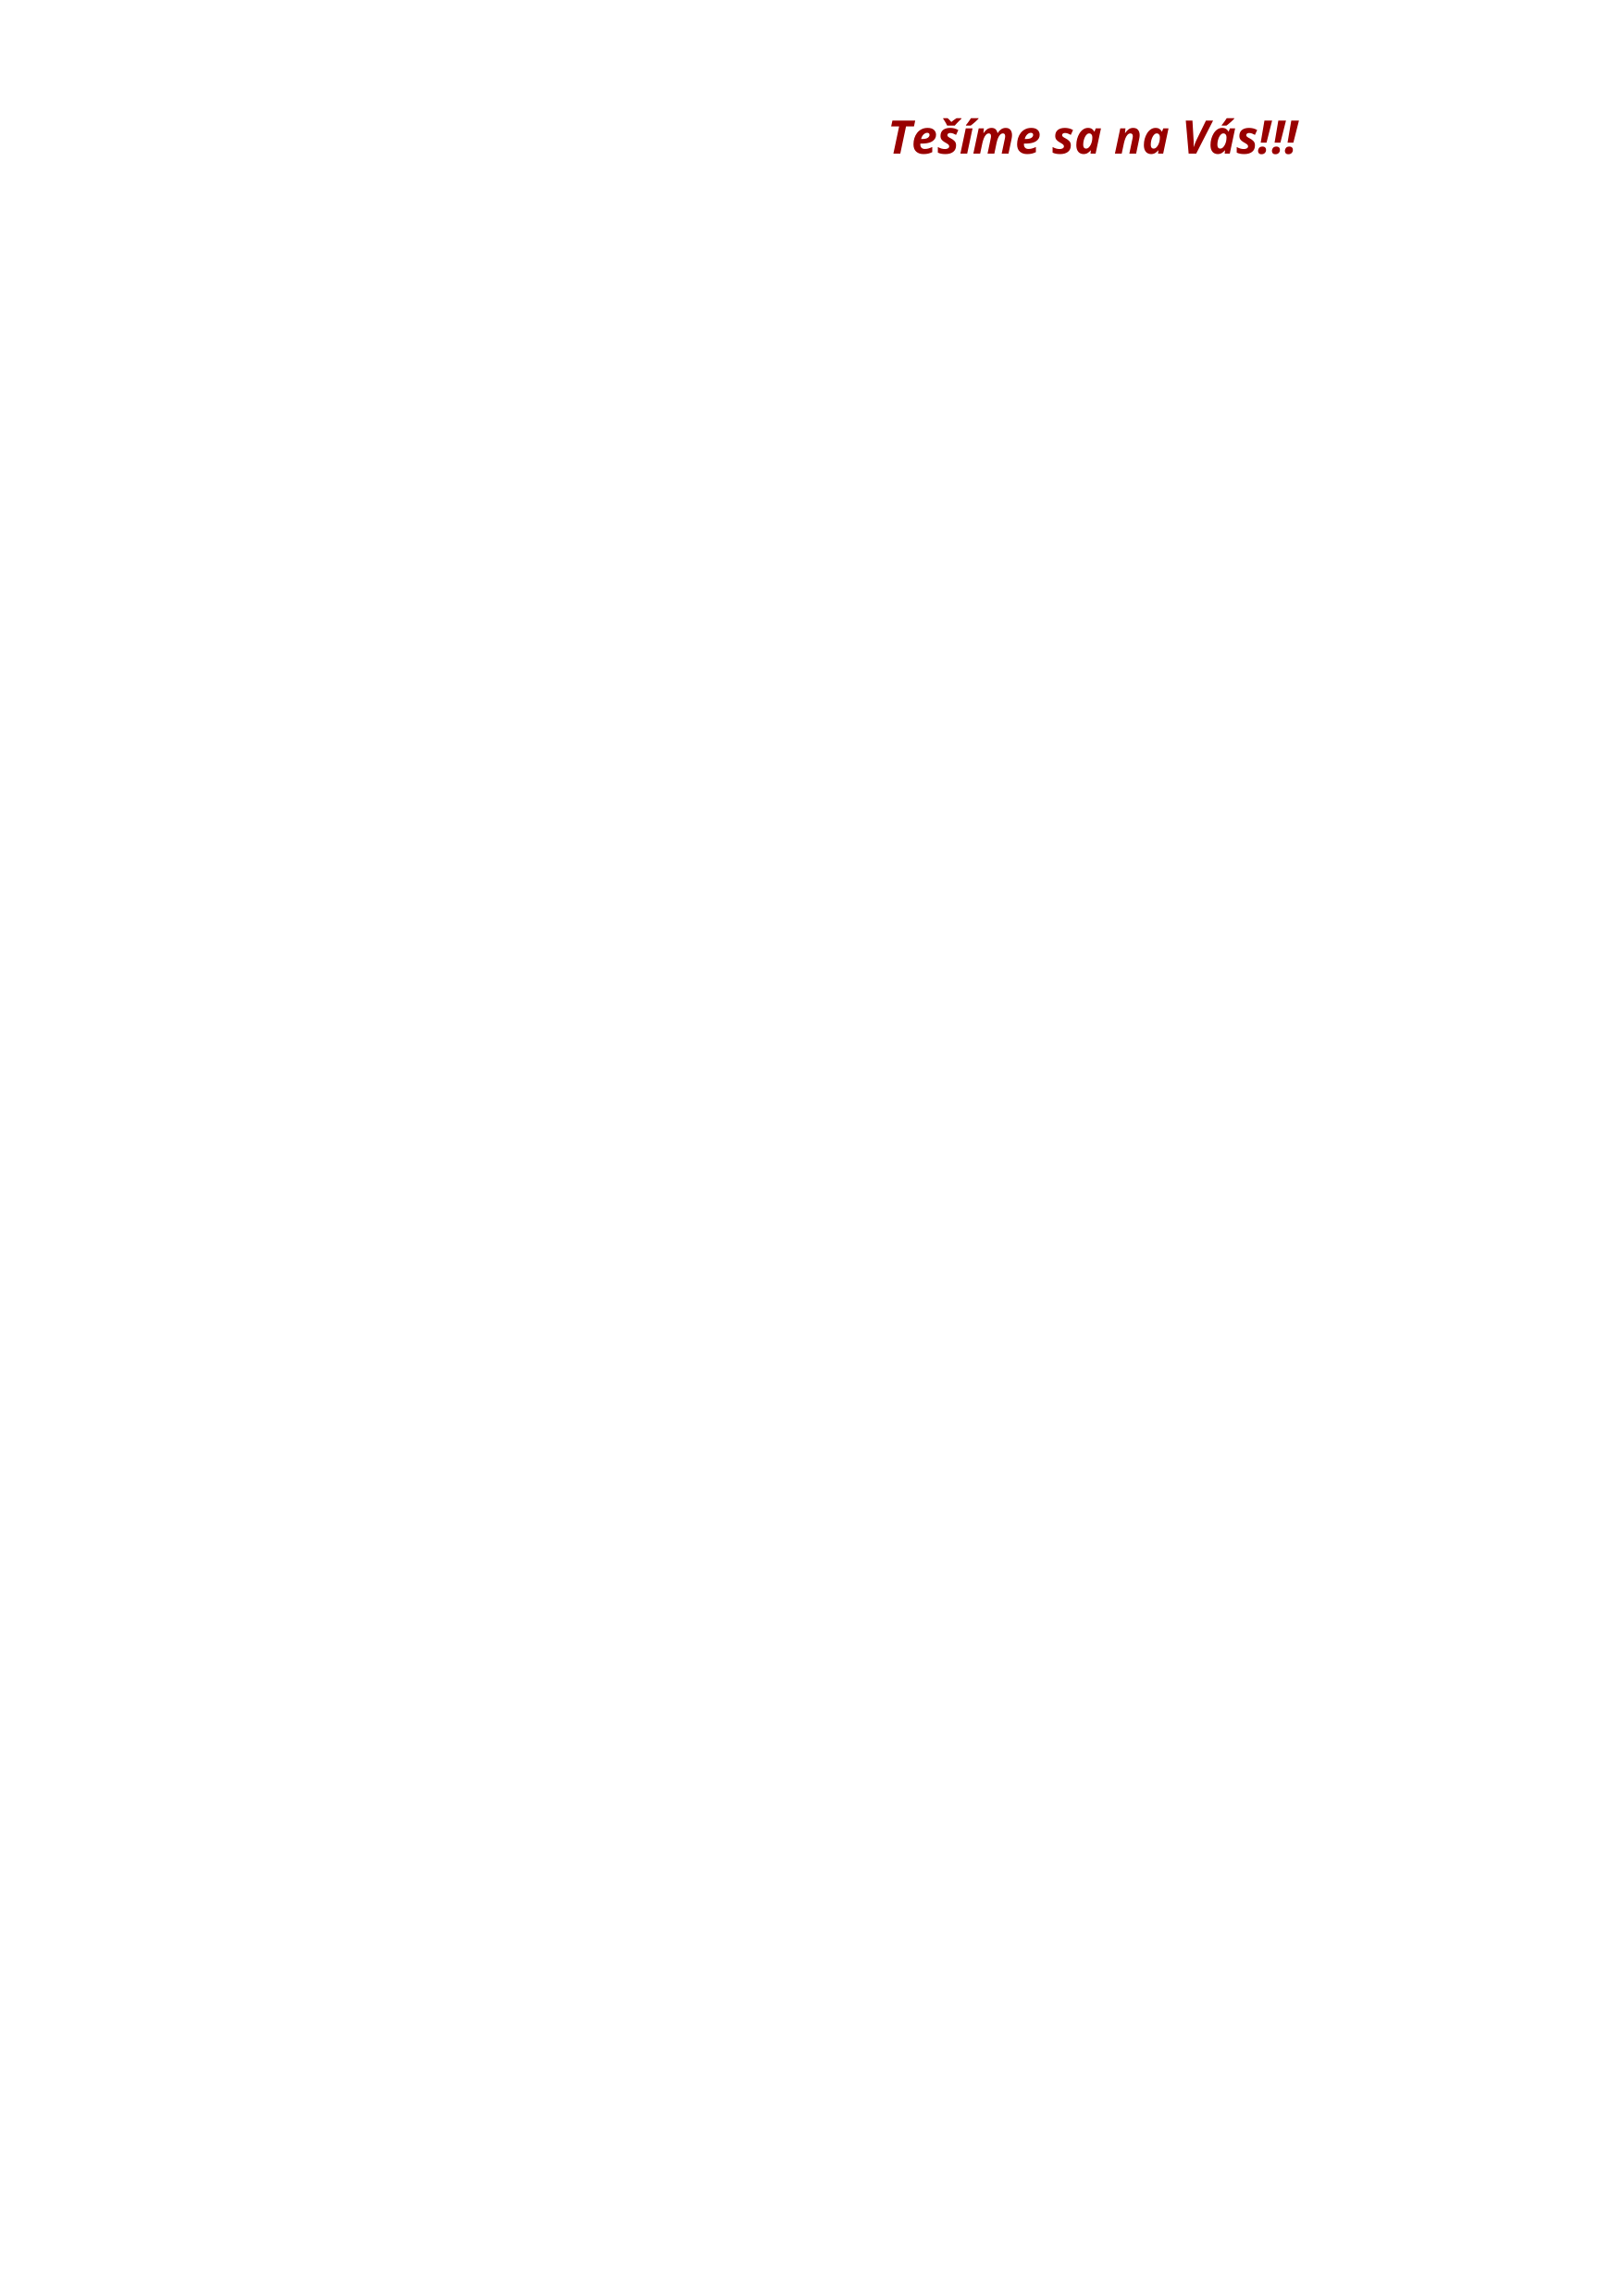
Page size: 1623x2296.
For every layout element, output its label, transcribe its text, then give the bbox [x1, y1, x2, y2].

text Tešíme sa na Vás!!! [55, 104, 1571, 168]
